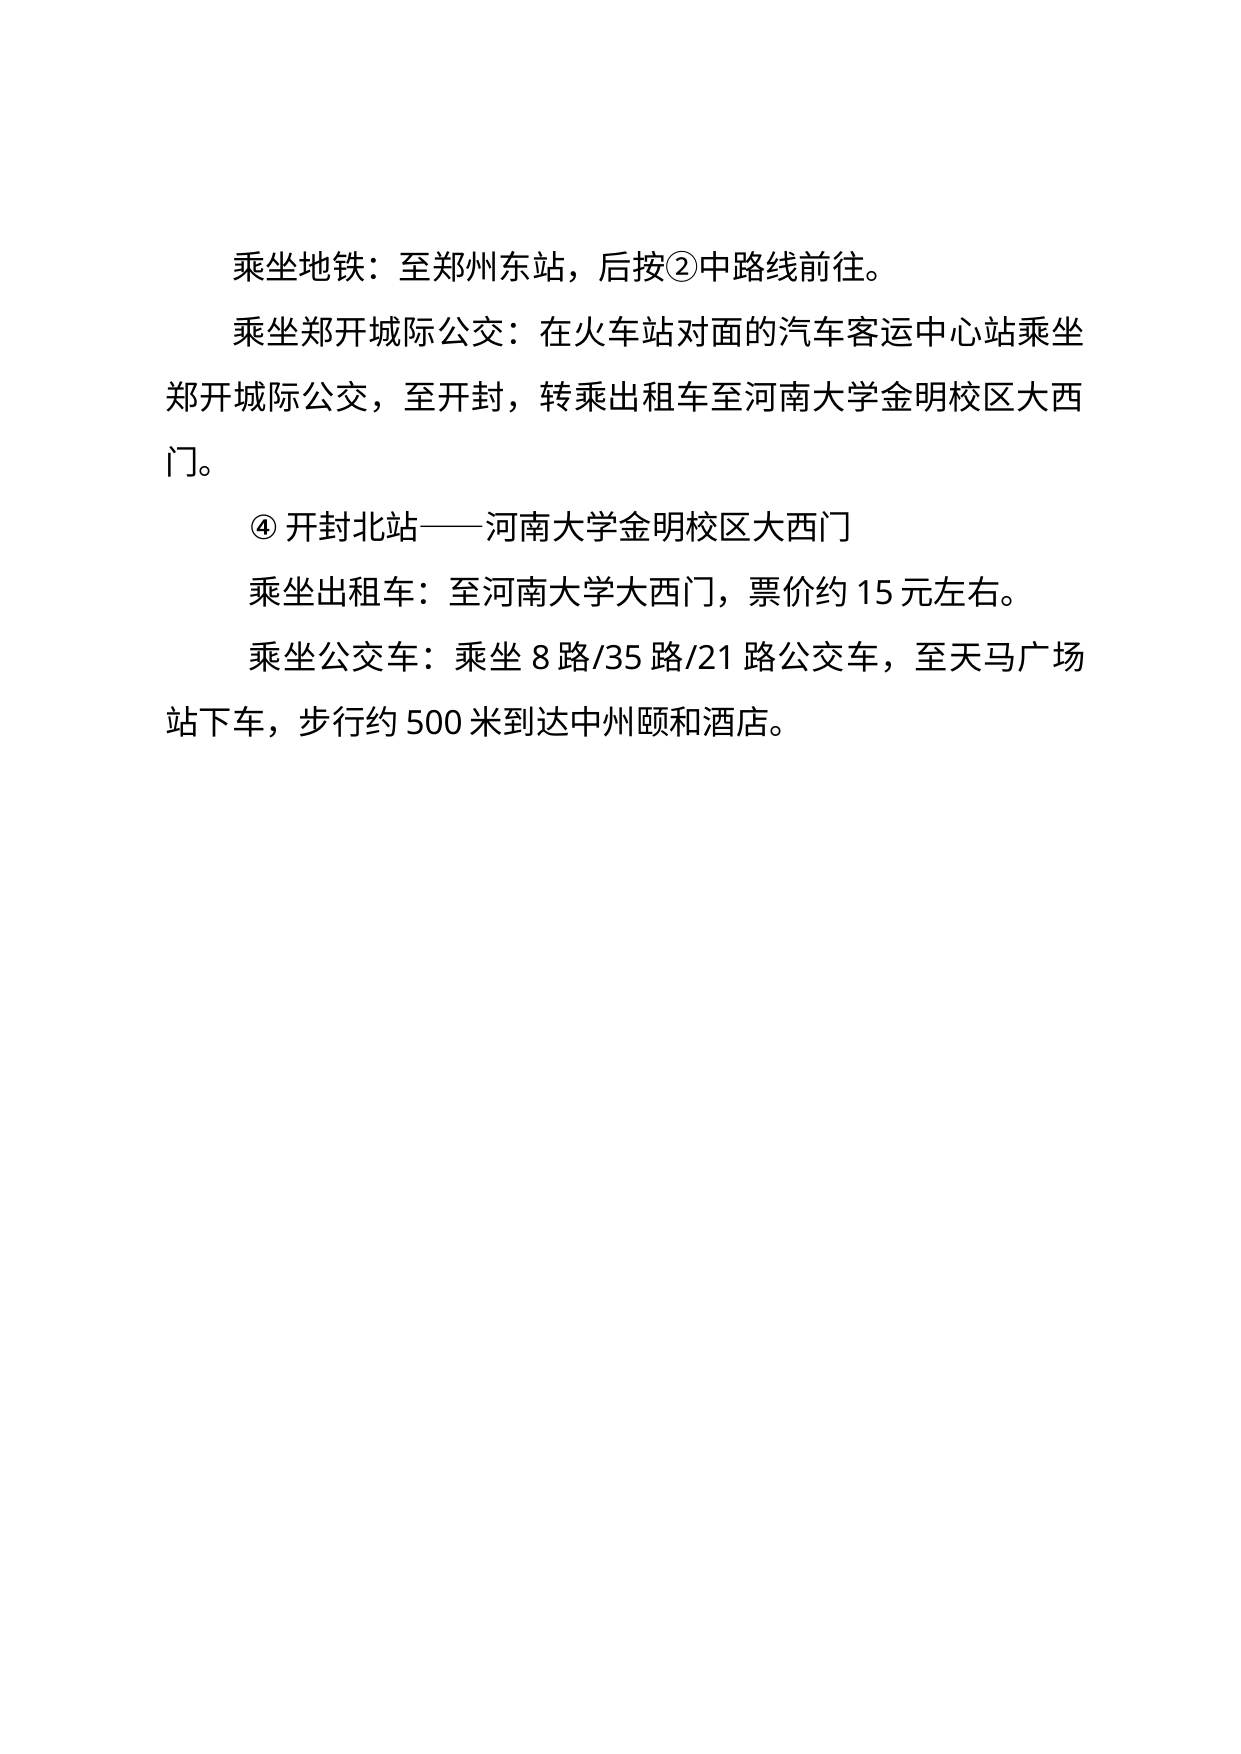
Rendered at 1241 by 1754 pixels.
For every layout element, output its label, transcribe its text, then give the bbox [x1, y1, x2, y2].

text 乘坐地铁：至郑州东站，后按②中路线前往。 [165, 233, 1087, 298]
text 乘坐出租车：至河南大学大西门，票价约15元左右。 [165, 558, 1087, 623]
text ④开封北站——河南大学金明校区大西门 [165, 493, 1087, 558]
text 乘坐郑开城际公交：在火车站对面的汽车客运中心站乘坐郑开城际公交，至开封，转乘出租车至河南大学金明校区大西门。 [165, 298, 1087, 493]
text 乘坐公交车：乘坐8路/35路/21路公交车，至天马广场站下车，步行约500米到达中州颐和酒店。 [165, 623, 1087, 753]
